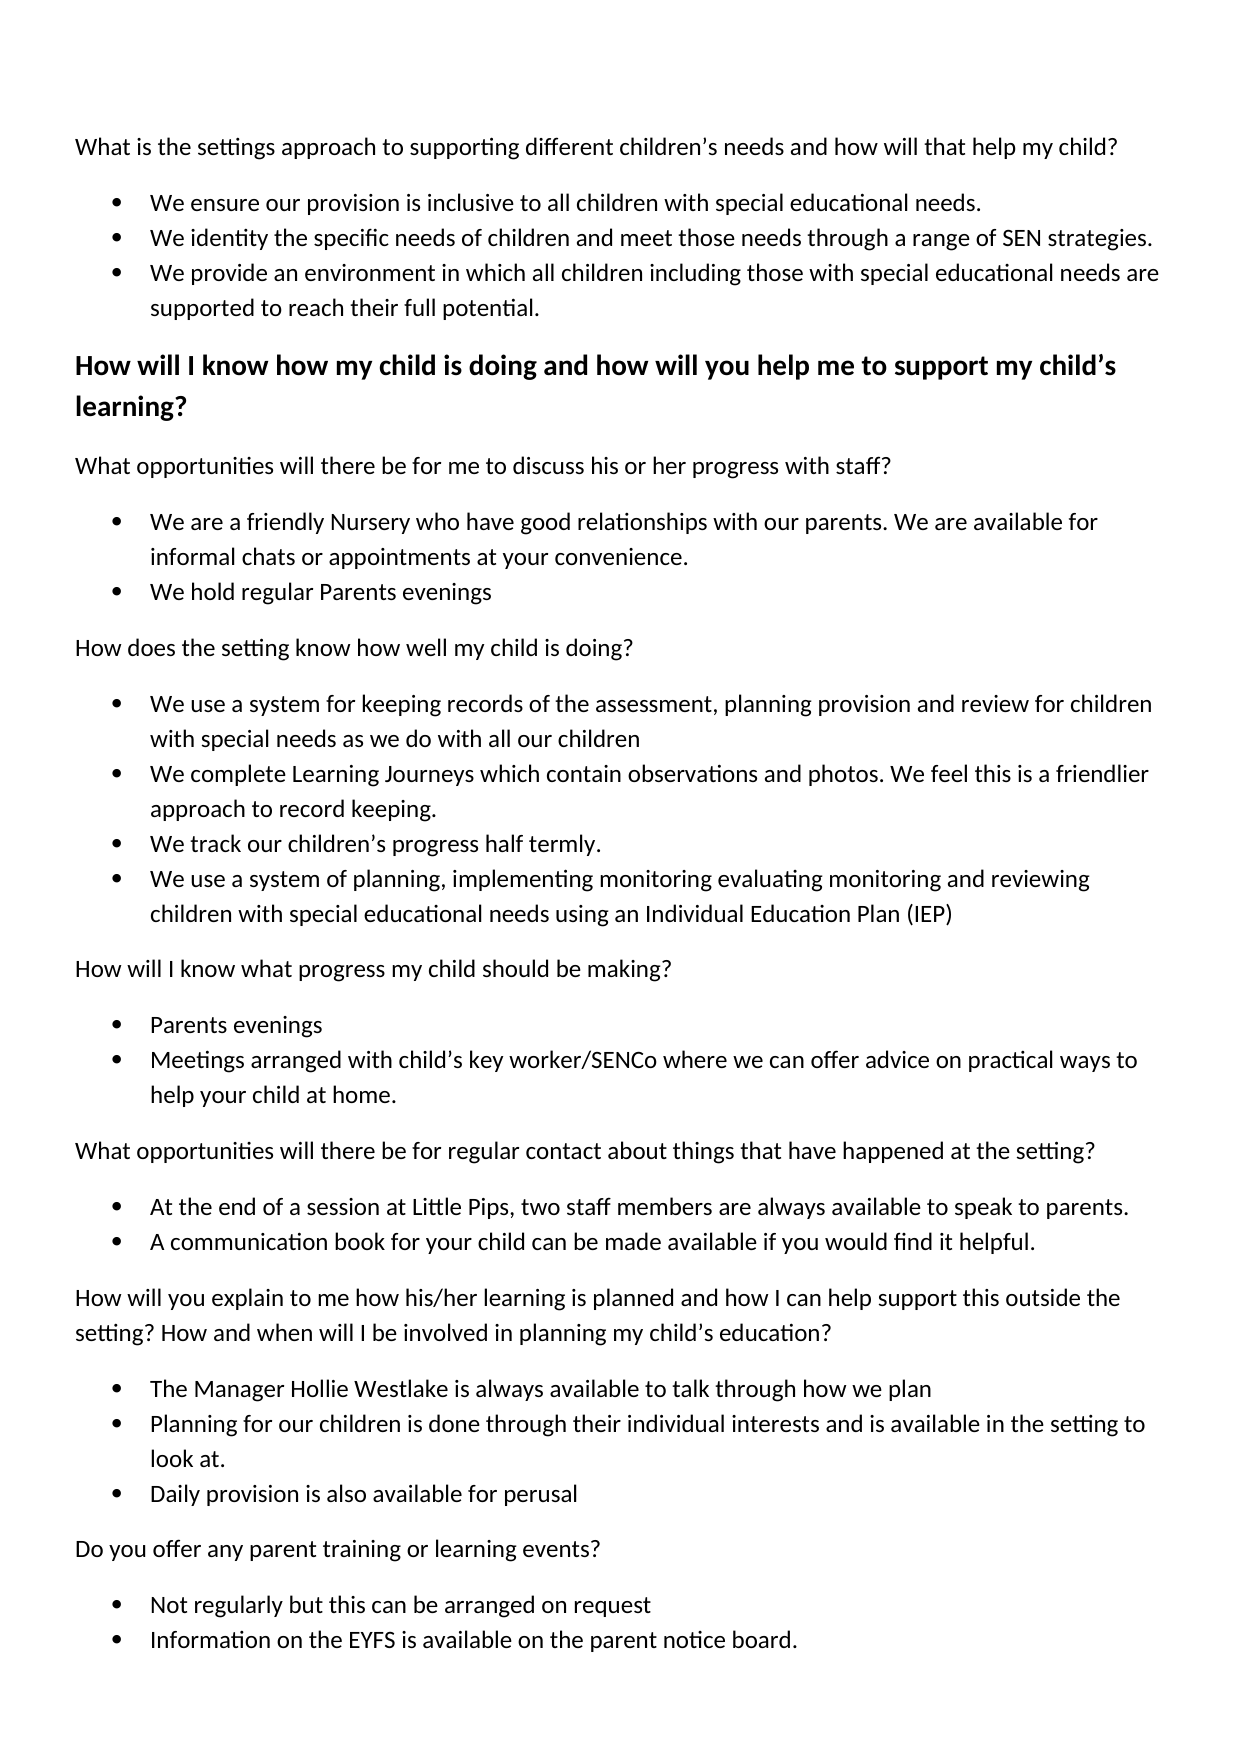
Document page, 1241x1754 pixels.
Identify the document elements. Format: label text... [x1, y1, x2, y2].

list We ensure our provision is inclusive to all children with special educational needs. [112, 187, 1165, 217]
text How does the setting know how well my child is doing? [75, 632, 1165, 662]
list We use a system of planning, implementing monitoring evaluating monitoring and reviewing children with special educational needs using an Individual Education Plan (IEP) [112, 863, 1165, 928]
list Daily provision is also available for perusal [112, 1478, 1165, 1508]
text How will I know how my child is doing and how will you help me to support my child’s learning? [75, 347, 1165, 424]
text How will I know what progress my child should be making? [75, 953, 1165, 984]
list At the end of a session at Little Pips, two staff members are always available to speak to parents. [112, 1191, 1165, 1222]
list We are a friendly Nursery who have good relationships with our parents. We are available for informal chats or appointments at your convenience. [112, 506, 1165, 572]
text What is the settings approach to supporting different children’s needs and how will that help my child? [75, 131, 1165, 161]
text What opportunities will there be for regular contact about things that have happened at the setting? [75, 1135, 1165, 1166]
list We complete Learning Journeys which contain observations and photos. We feel this is a friendlier approach to record keeping. [112, 758, 1165, 823]
list We use a system for keeping records of the assessment, planning provision and review for children with special needs as we do with all our children [112, 688, 1165, 753]
list A communication book for your child can be made available if you would find it helpful. [112, 1226, 1165, 1257]
list Not regularly but this can be arranged on request [112, 1589, 1165, 1620]
list Parents evenings [112, 1009, 1165, 1040]
text Do you offer any parent training or learning events? [75, 1533, 1165, 1564]
text What opportunities will there be for me to discuss his or her progress with staff? [75, 450, 1165, 481]
list Meetings arranged with child’s key worker/SENCo where we can offer advice on practical ways to help your child at home. [112, 1044, 1165, 1110]
text How will you explain to me how his/her learning is planned and how I can help support this outside the setting? How and when will I be involved in planning my child’s education? [75, 1282, 1165, 1347]
list We hold regular Parents evenings [112, 576, 1165, 607]
list We track our children’s progress half termly. [112, 828, 1165, 858]
list Information on the EYFS is available on the parent notice board. [112, 1624, 1165, 1655]
list We identity the specific needs of children and meet those needs through a range of SEN strategies. [112, 222, 1165, 252]
list Planning for our children is done through their individual interests and is available in the setting to look at. [112, 1408, 1165, 1473]
list The Manager Hollie Westlake is always available to talk through how we plan [112, 1373, 1165, 1403]
list We provide an environment in which all children including those with special educational needs are supported to reach their full potential. [112, 257, 1165, 322]
